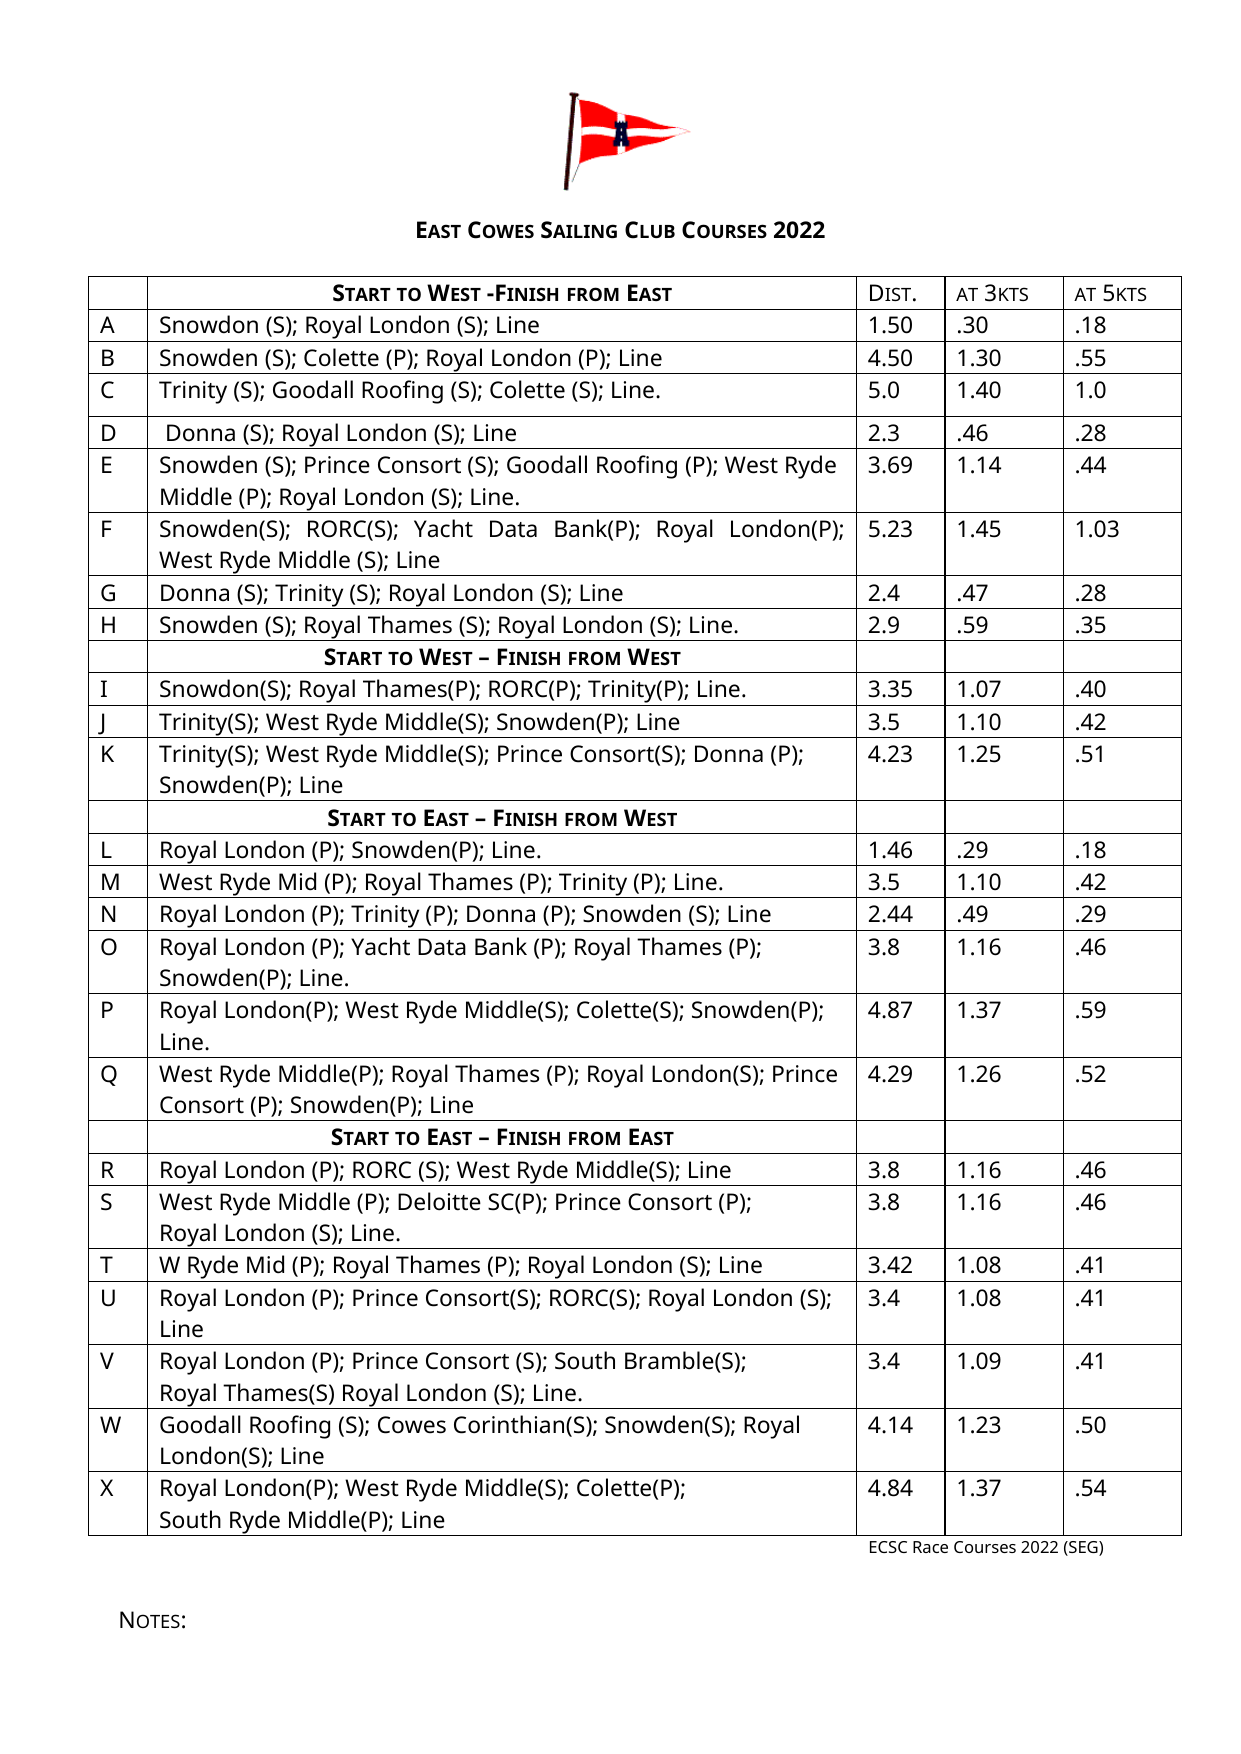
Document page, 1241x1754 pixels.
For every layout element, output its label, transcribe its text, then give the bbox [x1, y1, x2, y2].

table_cell West Ryde Mid (P); Royal Thames (P); Trinity (P); Line. [148, 866, 856, 897]
table_cell Snowden (S); Colette (P); Royal London (P); Line [148, 342, 856, 373]
table_cell 3.4 [857, 1345, 944, 1408]
table_cell Start to East – Finish from West [148, 801, 856, 833]
table_cell Snowdon(S); Royal Thames(P); RORC(P); Trinity(P); Line. [148, 673, 856, 704]
table_cell 3.5 [857, 866, 944, 897]
table_cell [89, 801, 147, 833]
table_cell S [89, 1186, 147, 1248]
table_cell 1.0 [1064, 374, 1181, 416]
table_cell West Ryde Middle (P); Deloitte SC(P); Prince Consort (P); Royal London (S); Line. [148, 1186, 856, 1248]
table_cell .40 [1064, 673, 1181, 704]
table_cell Royal London (P); Trinity (P); Donna (P); Snowden (S); Line [148, 898, 856, 929]
table_cell .18 [1064, 310, 1181, 341]
table_cell 4.84 [857, 1472, 944, 1535]
table_cell 3.8 [857, 931, 944, 993]
table_cell 3.42 [857, 1249, 944, 1281]
table_cell 3.35 [857, 673, 944, 704]
table_cell Donna (S); Trinity (S); Royal London (S); Line [148, 576, 856, 608]
table_cell [1064, 801, 1181, 833]
table_cell 4.23 [857, 738, 944, 800]
table_cell W [89, 1409, 147, 1471]
table_cell Trinity(S); West Ryde Middle(S); Prince Consort(S); Donna (P); Snowden(P); Line [148, 738, 856, 800]
text ECSC Race Courses 2022 (SEG) [118, 1536, 1122, 1558]
table_cell 1.16 [946, 1154, 1063, 1185]
table_cell [857, 641, 944, 672]
table_cell Trinity (S); Goodall Roofing (S); Colette (S); Line. [148, 374, 856, 416]
table_header at 5kts [1064, 277, 1181, 308]
table_cell .44 [1064, 449, 1181, 512]
table_cell O [89, 931, 147, 993]
table_cell G [89, 576, 147, 608]
table_cell Royal London (P); RORC (S); West Ryde Middle(S); Line [148, 1154, 856, 1185]
text Notes: [118, 1604, 1122, 1635]
table_cell 1.08 [946, 1282, 1063, 1344]
table_cell [946, 1121, 1063, 1152]
table_cell 5.0 [857, 374, 944, 416]
table_cell 5.23 [857, 513, 944, 575]
table_cell 1.16 [946, 1186, 1063, 1248]
table_cell 1.16 [946, 931, 1063, 993]
table_cell M [89, 866, 147, 897]
table_cell 1.37 [946, 1472, 1063, 1535]
table_cell .41 [1064, 1249, 1181, 1281]
table_cell B [89, 342, 147, 373]
table_cell 3.4 [857, 1282, 944, 1344]
table_cell 1.10 [946, 866, 1063, 897]
table_cell 1.45 [946, 513, 1063, 575]
table_cell .28 [1064, 576, 1181, 608]
table_cell N [89, 898, 147, 929]
table_cell .42 [1064, 866, 1181, 897]
table_cell 3.8 [857, 1186, 944, 1248]
table_cell Royal London (P); Snowden(P); Line. [148, 834, 856, 865]
table_cell 1.40 [946, 374, 1063, 416]
table_cell Royal London(P); West Ryde Middle(S); Colette(P); South Ryde Middle(P); Line [148, 1472, 856, 1535]
table_cell 1.25 [946, 738, 1063, 800]
table_cell Start to West – Finish from West [148, 641, 856, 672]
table_cell 1.26 [946, 1058, 1063, 1120]
table_cell .28 [1064, 417, 1181, 448]
table_cell .59 [1064, 994, 1181, 1057]
table_cell A [89, 310, 147, 341]
table_cell 1.30 [946, 342, 1063, 373]
table_cell .47 [946, 576, 1063, 608]
table_cell 2.3 [857, 417, 944, 448]
table_cell U [89, 1282, 147, 1344]
table_cell .29 [946, 834, 1063, 865]
table_cell Snowden (S); Royal Thames (S); Royal London (S); Line. [148, 609, 856, 640]
table_cell .54 [1064, 1472, 1181, 1535]
table_cell [89, 1121, 147, 1152]
table_cell 2.44 [857, 898, 944, 929]
table_cell [857, 1121, 944, 1152]
table_cell P [89, 994, 147, 1057]
text East Cowes Sailing Club Courses 2022 [118, 214, 1122, 245]
table_cell I [89, 673, 147, 704]
table_cell 4.14 [857, 1409, 944, 1471]
table_cell 1.10 [946, 706, 1063, 737]
table_cell West Ryde Middle(P); Royal Thames (P); Royal London(S); Prince Consort (P); Snowden(P); Line [148, 1058, 856, 1120]
table_cell Start to East – Finish from East [148, 1121, 856, 1152]
table_cell Donna (S); Royal London (S); Line [148, 417, 856, 448]
table_cell .41 [1064, 1345, 1181, 1408]
table_cell 1.50 [857, 310, 944, 341]
table_cell 3.69 [857, 449, 944, 512]
table_cell .46 [1064, 1186, 1181, 1248]
table_cell [89, 641, 147, 672]
table_cell .35 [1064, 609, 1181, 640]
table_cell L [89, 834, 147, 865]
table_header at 3kts [946, 277, 1063, 308]
table_cell .46 [946, 417, 1063, 448]
table_cell 4.87 [857, 994, 944, 1057]
table_cell F [89, 513, 147, 575]
table_header Start to West -Finish from East [148, 277, 856, 308]
picture [546, 88, 693, 192]
table_header [89, 277, 147, 308]
table_cell Goodall Roofing (S); Cowes Corinthian(S); Snowden(S); Royal London(S); Line [148, 1409, 856, 1471]
table_cell [1064, 1121, 1181, 1152]
table_cell C [89, 374, 147, 416]
table_cell 3.8 [857, 1154, 944, 1185]
table_cell 1.07 [946, 673, 1063, 704]
table_cell T [89, 1249, 147, 1281]
table_cell V [89, 1345, 147, 1408]
table_cell 1.37 [946, 994, 1063, 1057]
table_cell 1.23 [946, 1409, 1063, 1471]
table_cell .49 [946, 898, 1063, 929]
table_cell Snowdon (S); Royal London (S); Line [148, 310, 856, 341]
table_cell Trinity(S); West Ryde Middle(S); Snowden(P); Line [148, 706, 856, 737]
table_cell .50 [1064, 1409, 1181, 1471]
table_cell W Ryde Mid (P); Royal Thames (P); Royal London (S); Line [148, 1249, 856, 1281]
table_cell D [89, 417, 147, 448]
table_cell Royal London (P); Prince Consort(S); RORC(S); Royal London (S); Line [148, 1282, 856, 1344]
table_cell 2.4 [857, 576, 944, 608]
table_cell .55 [1064, 342, 1181, 373]
table_cell .30 [946, 310, 1063, 341]
table_cell 1.14 [946, 449, 1063, 512]
table_cell X [89, 1472, 147, 1535]
table_header Dist. [857, 277, 944, 308]
table_cell J [89, 706, 147, 737]
table_cell Snowden(S); RORC(S); Yacht Data Bank(P); Royal London(P); West Ryde Middle (S); Line [148, 513, 856, 575]
table_cell Q [89, 1058, 147, 1120]
table_cell [857, 801, 944, 833]
table_cell 2.9 [857, 609, 944, 640]
table_cell 4.29 [857, 1058, 944, 1120]
table_cell 4.50 [857, 342, 944, 373]
table_cell Snowden (S); Prince Consort (S); Goodall Roofing (P); West Ryde Middle (P); Royal London (S); Line. [148, 449, 856, 512]
table_cell .59 [946, 609, 1063, 640]
table_cell 1.09 [946, 1345, 1063, 1408]
table_cell H [89, 609, 147, 640]
table_cell K [89, 738, 147, 800]
table_cell E [89, 449, 147, 512]
table_cell [946, 641, 1063, 672]
table_cell .29 [1064, 898, 1181, 929]
table_cell [946, 801, 1063, 833]
table_cell .42 [1064, 706, 1181, 737]
table_cell R [89, 1154, 147, 1185]
table_cell 1.46 [857, 834, 944, 865]
table_cell 1.08 [946, 1249, 1063, 1281]
table_cell Royal London (P); Prince Consort (S); South Bramble(S); Royal Thames(S) Royal London (S); Line. [148, 1345, 856, 1408]
table_cell .46 [1064, 1154, 1181, 1185]
table_cell .46 [1064, 931, 1181, 993]
table_cell 1.03 [1064, 513, 1181, 575]
table_cell .52 [1064, 1058, 1181, 1120]
table_cell [1064, 641, 1181, 672]
table_cell Royal London (P); Yacht Data Bank (P); Royal Thames (P); Snowden(P); Line. [148, 931, 856, 993]
table_cell Royal London(P); West Ryde Middle(S); Colette(S); Snowden(P); Line. [148, 994, 856, 1057]
table_cell .41 [1064, 1282, 1181, 1344]
table_cell .51 [1064, 738, 1181, 800]
table_cell .18 [1064, 834, 1181, 865]
table_cell 3.5 [857, 706, 944, 737]
